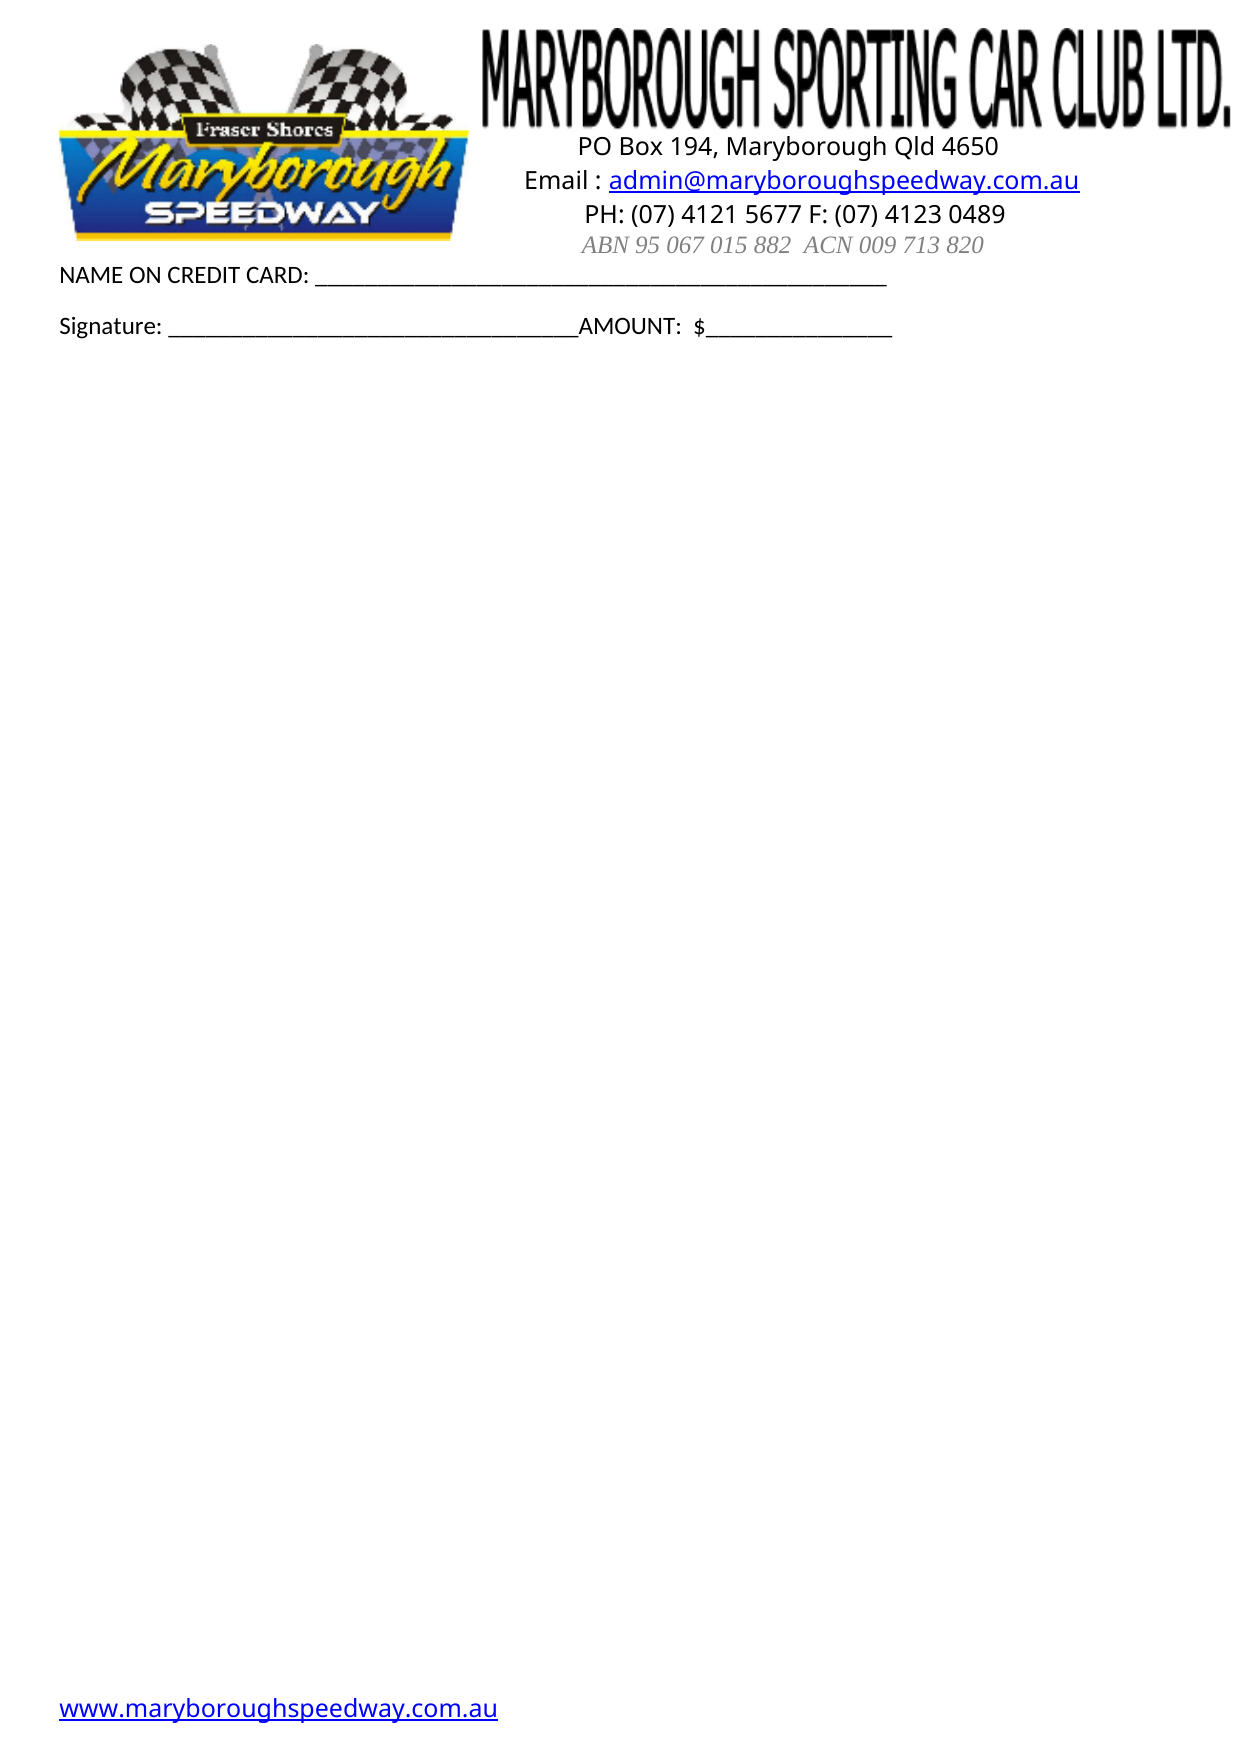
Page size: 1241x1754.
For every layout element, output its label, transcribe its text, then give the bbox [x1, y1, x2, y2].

picture [481, 28, 1232, 134]
text NAME ON CREDIT CARD: ______________________________________________ [59, 259, 1181, 290]
picture [58, 44, 470, 241]
text Signature: _________________________________AMOUNT: $_______________ [59, 310, 1181, 341]
